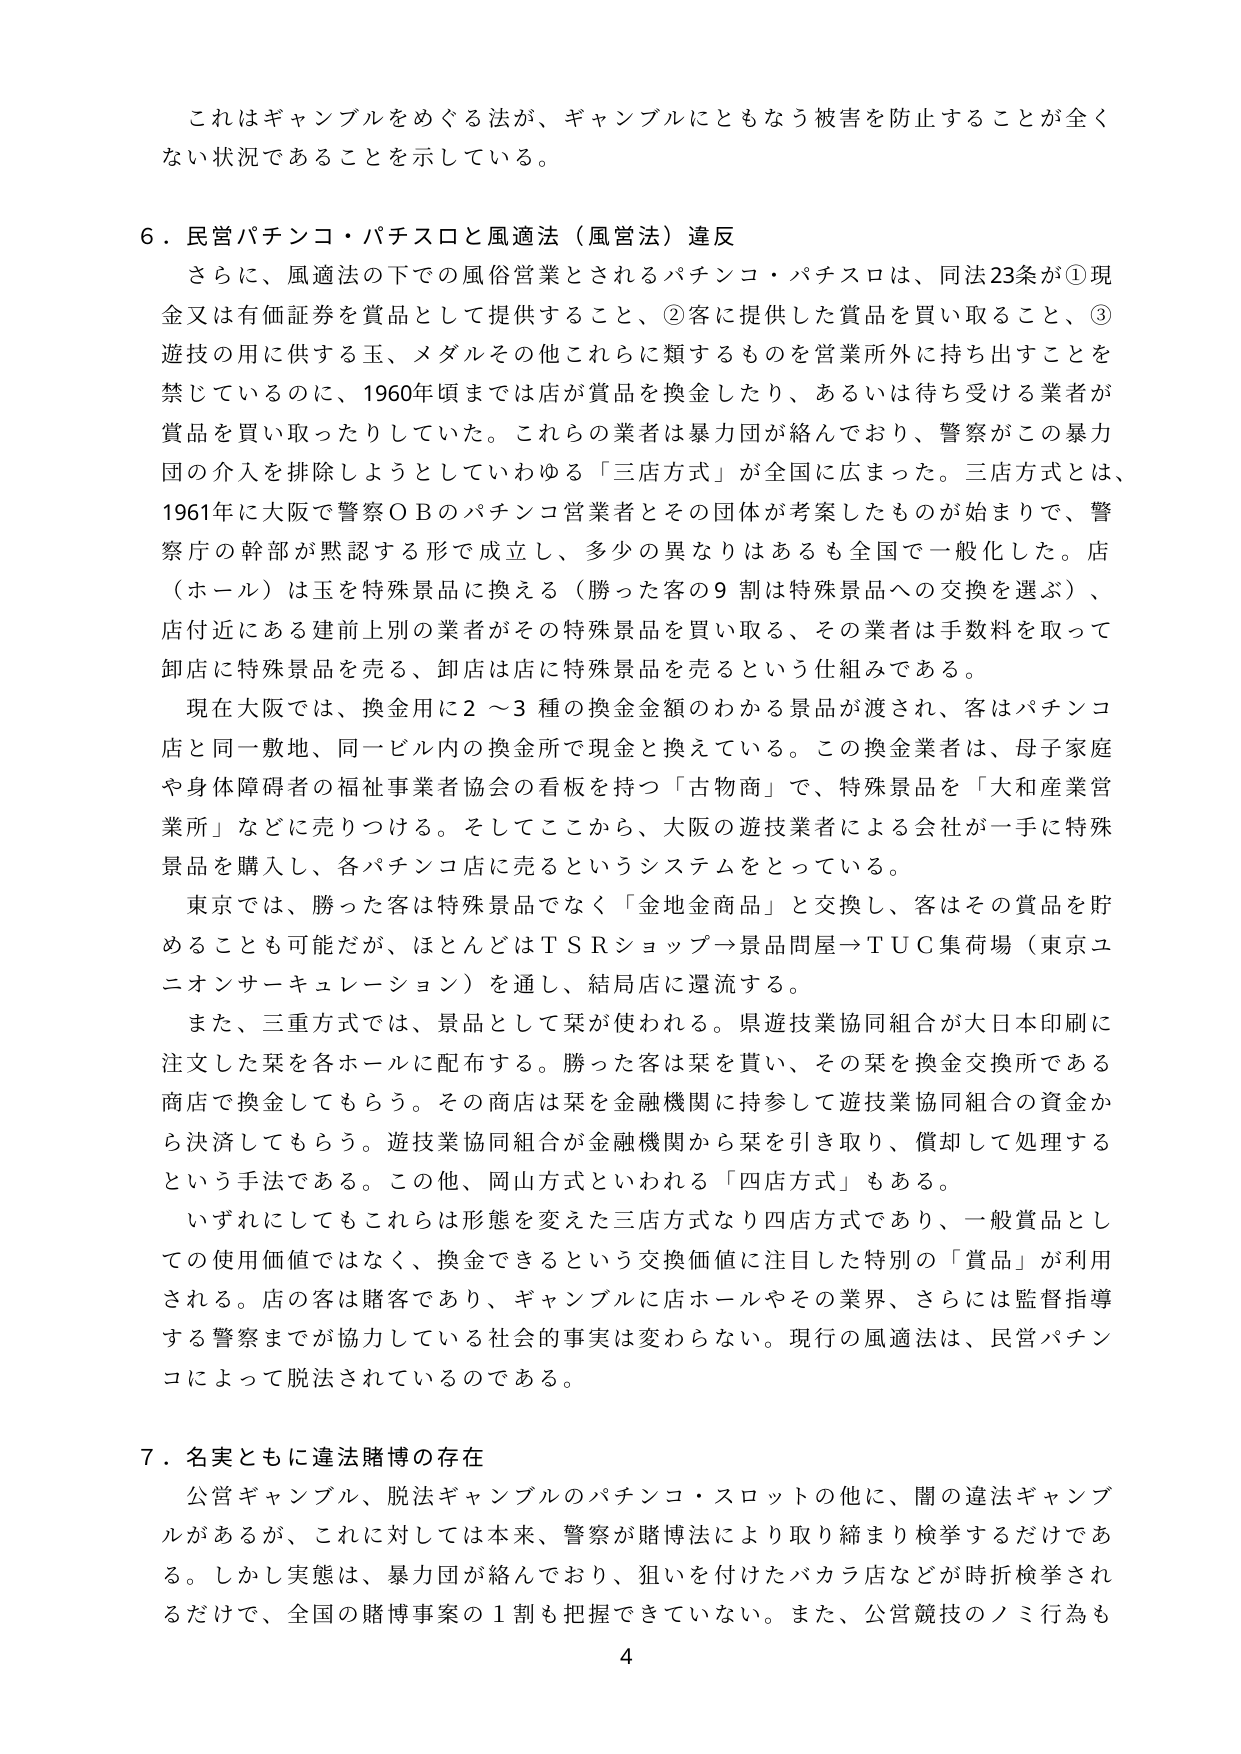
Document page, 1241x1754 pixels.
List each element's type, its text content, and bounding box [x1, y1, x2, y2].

text 現在大阪では、換金用に2～3種の換金金額のわかる景品が渡され、客はパチンコ店と同一敷地、同一ビル内の換金所で現金と換えている。この換金業者は、母子家庭や身体障碍者の福祉事業者協会の看板を持つ「古物商」で、特殊景品を「大和産業営業所」などに売りつける。そしてここから、大阪の遊技業者による会社が一手に特殊景品を購入し、各パチンコ店に売るというシステムをとっている。 [158, 688, 1116, 884]
text また、三重方式では、景品として栞が使われる。県遊技業協同組合が大日本印刷に注文した栞を各ホールに配布する。勝った客は栞を貰い、その栞を換金交換所である商店で換金してもらう。その商店は栞を金融機関に持参して遊技業協同組合の資金から決済してもらう。遊技業協同組合が金融機関から栞を引き取り、償却して処理するという手法である。この他、岡山方式といわれる「四店方式」もある。 [158, 1003, 1116, 1199]
text いずれにしてもこれらは形態を変えた三店方式なり四店方式であり、一般賞品としての使用価値ではなく、換金できるという交換価値に注目した特別の「賞品」が利用される。店の客は賭客であり、ギャンブルに店ホールやその業界、さらには監督指導する警察までが協力している社会的事実は変わらない。現行の風適法は、民営パチンコによって脱法されているのである。 [158, 1199, 1116, 1396]
text ６．民営パチンコ・パチスロと風適法（風営法）違反 [136, 215, 1116, 254]
text ７．名実ともに違法賭博の存在 [136, 1436, 1116, 1475]
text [158, 1475, 1116, 1633]
text 東京では、勝った客は特殊景品でなく「金地金商品」と交換し、客はその賞品を貯めることも可能だが、ほとんどはＴＳＲショップ→景品問屋→ＴＵＣ集荷場（東京ユニオンサーキュレーション）を通し、結局店に還流する。 [158, 884, 1116, 1003]
text さらに、風適法の下での風俗営業とされるパチンコ・パチスロは、同法23条が①現金又は有価証券を賞品として提供すること、②客に提供した賞品を買い取ること、③遊技の用に供する玉、メダルその他これらに類するものを営業所外に持ち出すことを禁じているのに、1960年頃までは店が賞品を換金したり、あるいは待ち受ける業者が賞品を買い取ったりしていた。これらの業者は暴力団が絡んでおり、警察がこの暴力団の介入を排除しようとしていわゆる「三店方式」が全国に広まった。三店方式とは、1961年に大阪で警察ＯＢのパチンコ営業者とその団体が考案したものが始まりで、警察庁の幹部が黙認する形で成立し、多少の異なりはあるも全国で一般化した。店（ホール）は玉を特殊景品に換える（勝った客の9割は特殊景品への交換を選ぶ）、店付近にある建前上別の業者がその特殊景品を買い取る、その業者は手数料を取って卸店に特殊景品を売る、卸店は店に特殊景品を売るという仕組みである。 [158, 254, 1116, 688]
text これはギャンブルをめぐる法が、ギャンブルにともなう被害を防止することが全くない状況であることを示している。 [158, 97, 1116, 176]
